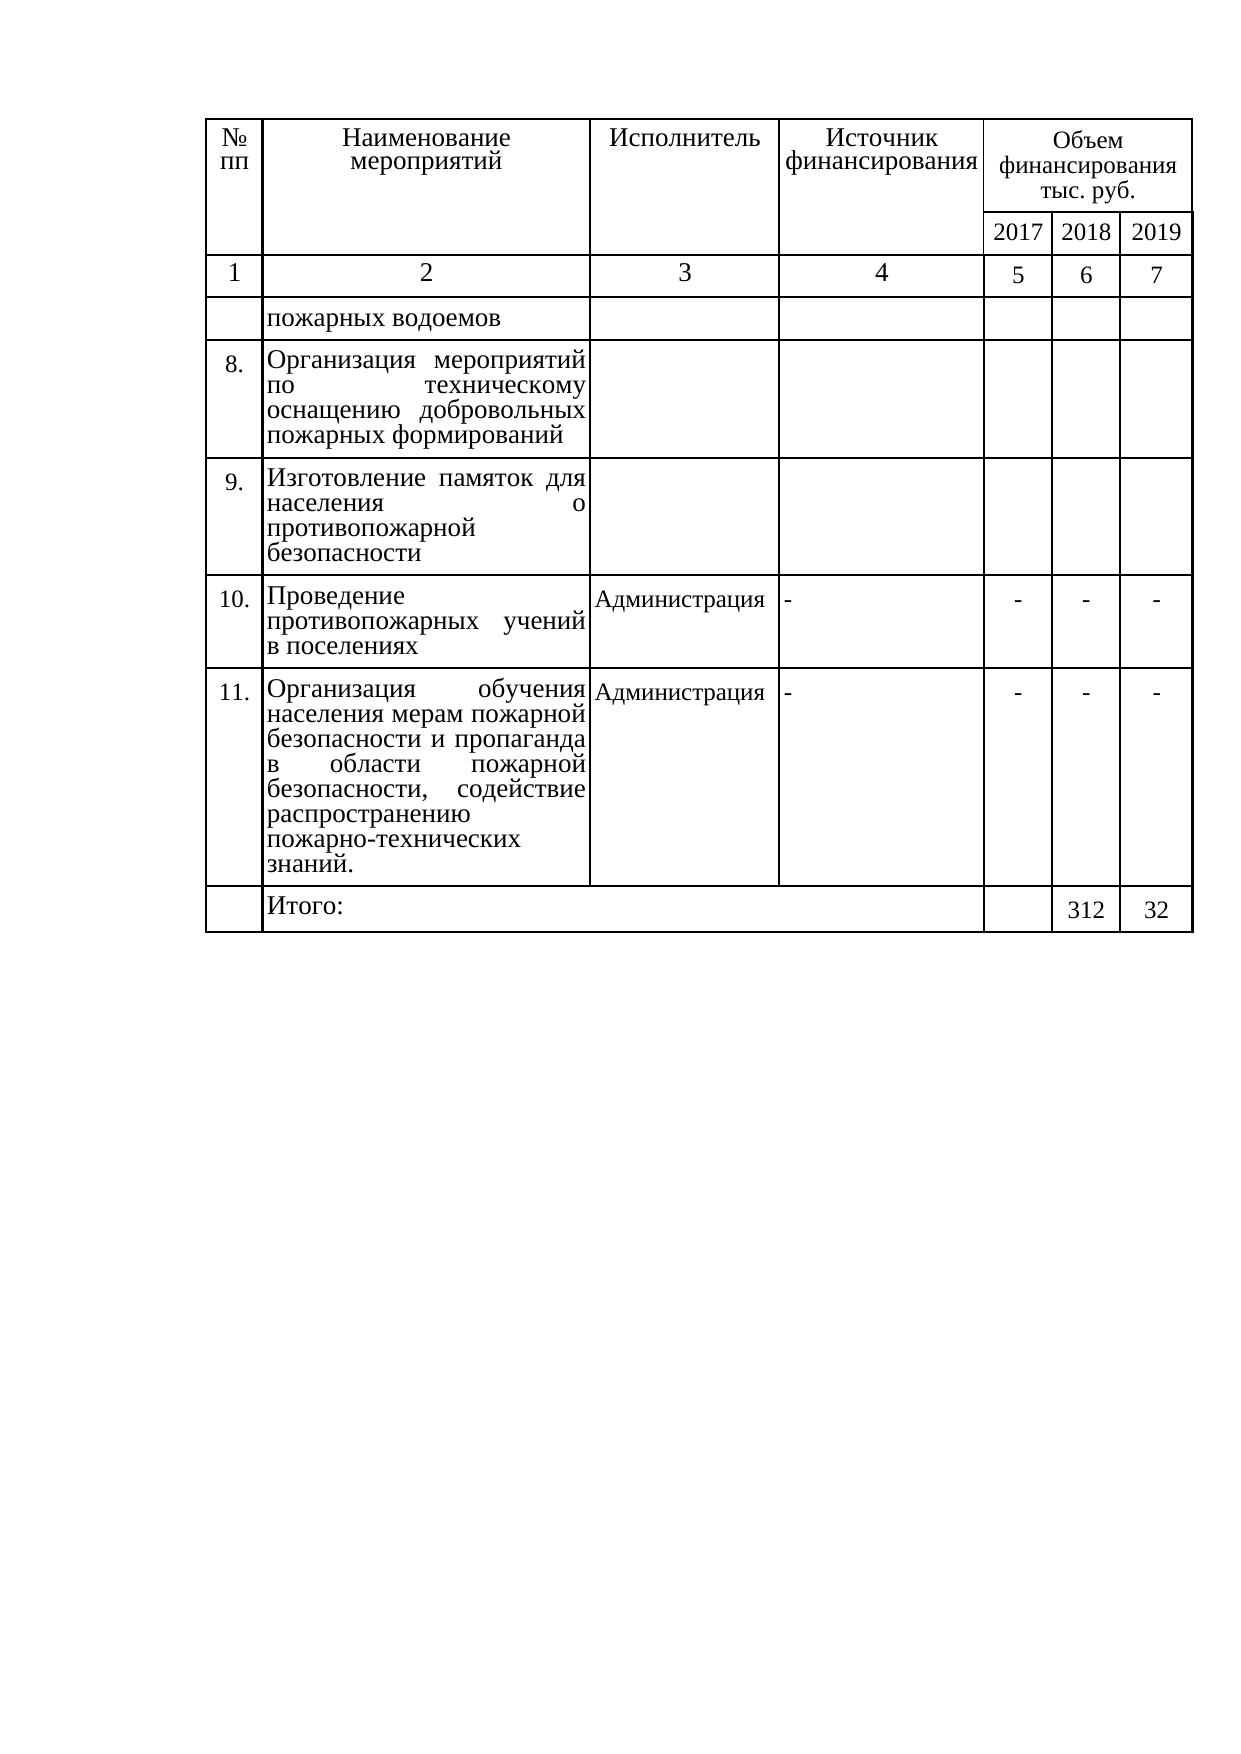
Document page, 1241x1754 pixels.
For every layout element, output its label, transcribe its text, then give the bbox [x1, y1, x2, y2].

table_cell 7. [207, 298, 261, 339]
table_cell 312 [1053, 887, 1119, 931]
table_cell 10. [207, 576, 261, 667]
table_cell - [591, 298, 778, 339]
table_cell Администрация [591, 669, 778, 885]
table_cell [780, 341, 983, 457]
table_cell - [1053, 576, 1119, 667]
table_cell 1 [207, 256, 261, 296]
table_cell 2019 [1121, 213, 1191, 253]
table_cell 7 [1121, 256, 1191, 296]
table_cell - [780, 298, 983, 339]
table_header № пп [207, 120, 261, 253]
table_cell - [985, 298, 1051, 339]
table_cell 6 [1053, 256, 1119, 296]
table_cell - [1053, 669, 1119, 885]
table_cell [1053, 459, 1119, 574]
table_cell - [1121, 669, 1191, 885]
table_cell [985, 341, 1051, 457]
table_header Наименование мероприятий [264, 120, 589, 253]
table_cell 2018 [1053, 213, 1119, 253]
table_cell - [1053, 298, 1119, 339]
table_cell Изготовление памяток для населения о противопожарной безопасности [264, 459, 589, 574]
table_header Объем финансирования тыс. руб. [984, 120, 1191, 211]
table_cell 9. [207, 459, 261, 574]
table_cell Организация мероприятий по техническому оснащению добровольных пожарных формирований [264, 341, 589, 457]
table_cell 2017 [984, 213, 1051, 253]
table_cell [207, 887, 261, 931]
table_cell 2 [264, 256, 589, 296]
table_cell [591, 341, 778, 457]
table_cell Проведение противопожарных учений в поселениях [264, 576, 589, 667]
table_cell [264, 298, 589, 339]
table_cell Администрация [591, 576, 778, 667]
table_cell [985, 887, 1051, 931]
table_cell 3 [591, 256, 778, 296]
table_cell - [1121, 298, 1191, 339]
table_cell - [985, 669, 1051, 885]
table_cell [985, 459, 1051, 574]
table_cell [1053, 341, 1119, 457]
table_cell - [780, 669, 983, 885]
table_cell - [1121, 576, 1191, 667]
table_cell 8. [207, 341, 261, 457]
table_cell [1121, 459, 1191, 574]
table_cell [1121, 341, 1191, 457]
table_cell Организация обучения населения мерам пожарной безопасности и пропаганда в области пожарной безопасности, содействие распространению пожарно-технических знаний. [264, 669, 589, 885]
table_cell - [985, 576, 1051, 667]
table_cell Итого: [264, 887, 983, 931]
table_cell [591, 459, 778, 574]
table_header Исполнитель [591, 120, 778, 253]
table_header Источник финансирования [780, 120, 983, 253]
table_cell - [780, 576, 983, 667]
table_cell [780, 459, 983, 574]
table_cell 32 [1121, 887, 1191, 931]
table_cell 11. [207, 669, 261, 885]
table_cell 4 [780, 256, 983, 296]
table_cell 5 [985, 256, 1051, 296]
